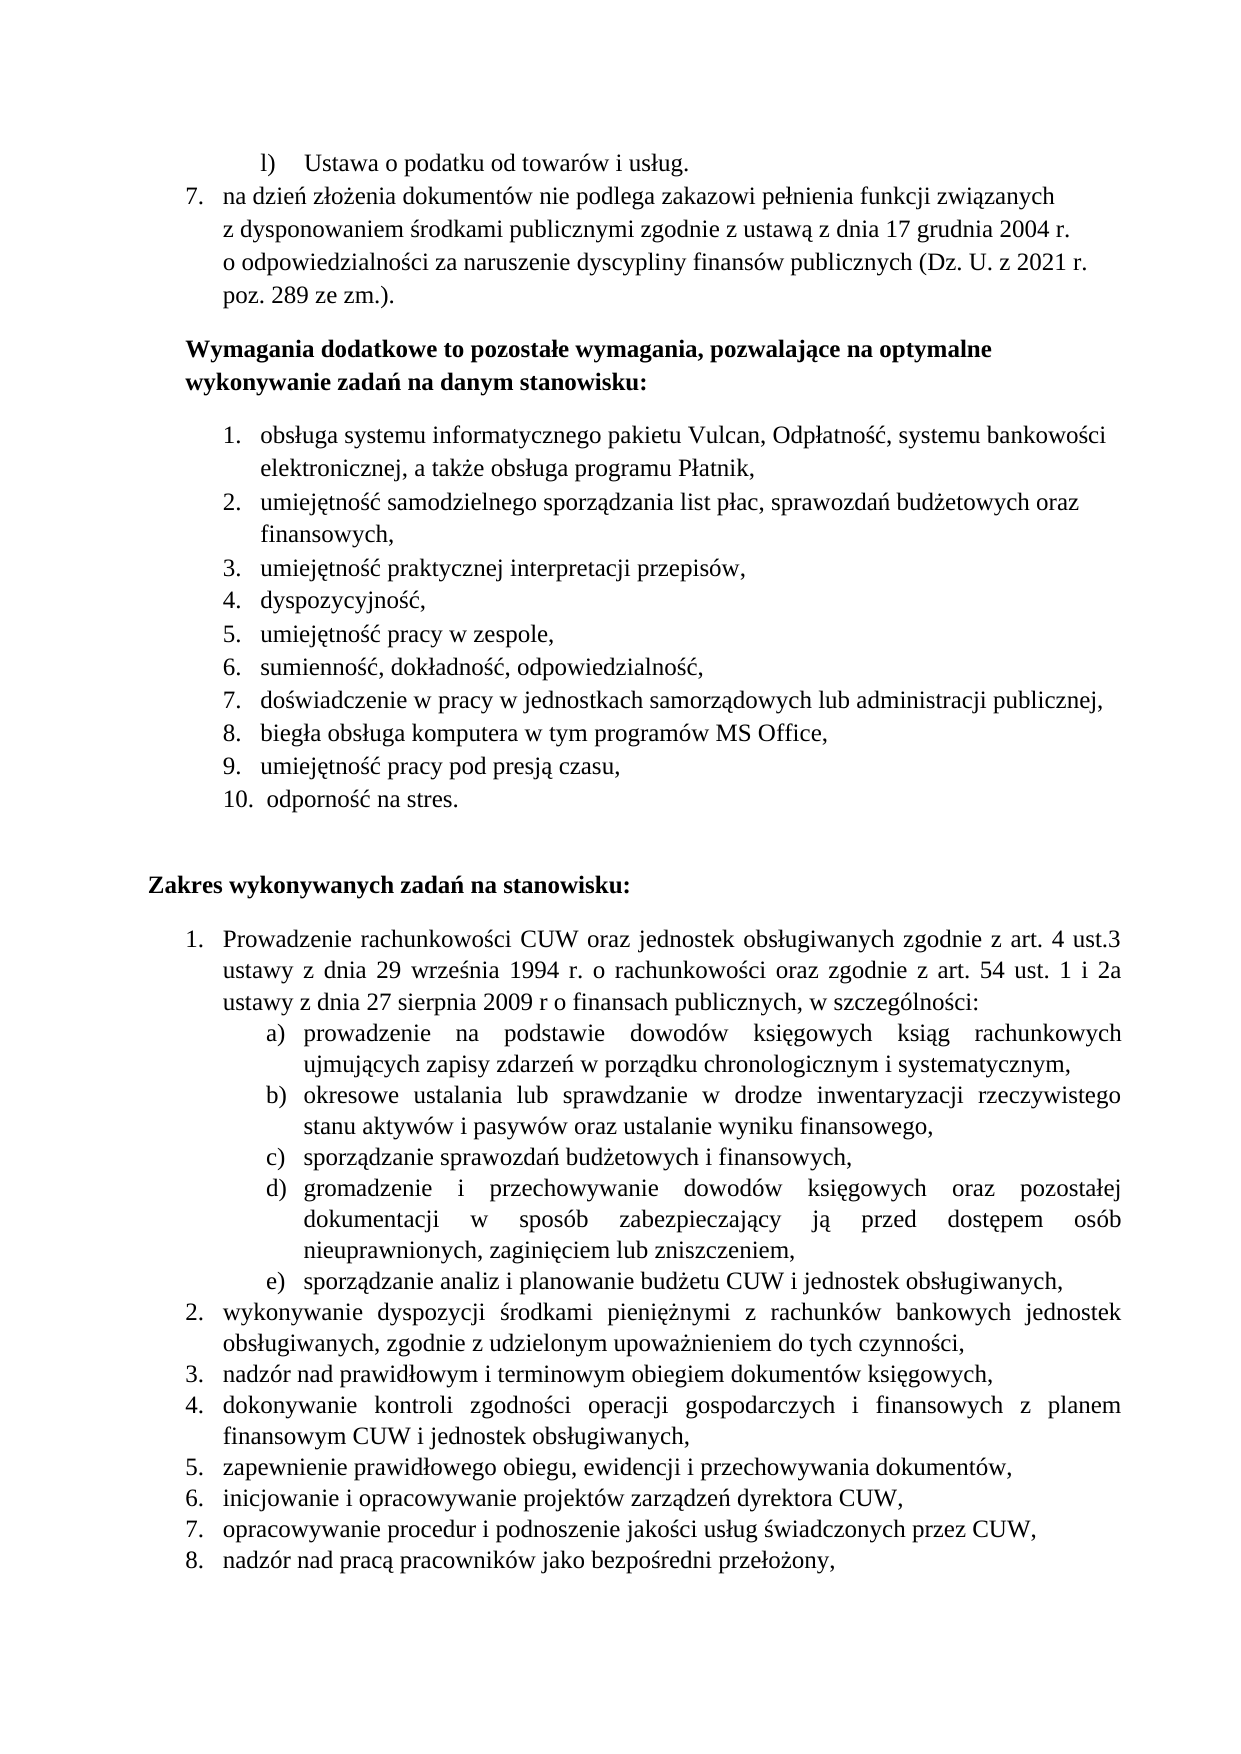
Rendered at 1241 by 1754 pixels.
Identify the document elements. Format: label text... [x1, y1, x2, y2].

list sumienność, dokładność, odpowiedzialność, [223, 652, 1122, 680]
list opracowywanie procedur i podnoszenie jakości usług świadczonych przez CUW, [185, 1514, 1122, 1543]
list umiejętność pracy pod presją czasu, [223, 751, 1122, 779]
list umiejętność pracy w zespole, [223, 619, 1122, 647]
list okresowe ustalania lub sprawdzanie w drodze inwentaryzacji rzeczywistego stanu aktywów i pasywów oraz ustalanie wyniku finansowego, [266, 1080, 1122, 1139]
list biegła obsługa komputera w tym programów MS Office, [223, 718, 1122, 746]
list Prowadzenie rachunkowości CUW oraz jednostek obsługiwanych zgodnie z art. 4 ust.3 ustawy z dnia 29 września 1994 r. o rachunkowości oraz zgodnie z art. 54 ust. 1 i 2a ustawy z dnia 27 sierpnia 2009 r o finansach publicznych, w szczególności: [185, 924, 1122, 1015]
list obsługa systemu informatycznego pakietu Vulcan, Odpłatność, systemu bankowości elektronicznej, a także obsługa programu Płatnik, [223, 421, 1122, 482]
list inicjowanie i opracowywanie projektów zarządzeń dyrektora CUW, [185, 1483, 1122, 1512]
list sporządzanie analiz i planowanie budżetu CUW i jednostek obsługiwanych, [266, 1266, 1122, 1295]
list odporność na stres. [223, 784, 1122, 812]
list zapewnienie prawidłowego obiegu, ewidencji i przechowywania dokumentów, [185, 1452, 1122, 1481]
list prowadzenie na podstawie dowodów księgowych ksiąg rachunkowych ujmujących zapisy zdarzeń w porządku chronologicznym i systematycznym, [266, 1018, 1122, 1077]
list wykonywanie dyspozycji środkami pieniężnymi z rachunków bankowych jednostek obsługiwanych, zgodnie z udzielonym upoważnieniem do tych czynności, [185, 1297, 1122, 1357]
list umiejętność samodzielnego sporządzania list płac, sprawozdań budżetowych oraz finansowych, [223, 487, 1122, 548]
list sporządzanie sprawozdań budżetowych i finansowych, [266, 1142, 1122, 1171]
list nadzór nad pracą pracowników jako bezpośredni przełożony, [185, 1545, 1122, 1574]
list gromadzenie i przechowywanie dowodów księgowych oraz pozostałej dokumentacji w sposób zabezpieczający ją przed dostępem osób nieuprawnionych, zaginięciem lub zniszczeniem, [266, 1173, 1122, 1264]
list dyspozycyjność, [223, 586, 1122, 614]
text Zakres wykonywanych zadań na stanowisku: [148, 871, 1122, 899]
list umiejętność praktycznej interpretacji przepisów, [223, 553, 1122, 581]
list nadzór nad prawidłowym i terminowym obiegiem dokumentów księgowych, [185, 1359, 1122, 1388]
list na dzień złożenia dokumentów nie podlega zakazowi pełnienia funkcji związanych z dysponowaniem środkami publicznymi zgodnie z ustawą z dnia 17 grudnia 2004 r. o odpowiedzialności za naruszenie dyscypliny finansów publicznych (Dz. U. z 2021 r. poz. 289 ze zm.). [185, 181, 1122, 308]
list dokonywanie kontroli zgodności operacji gospodarczych i finansowych z planem finansowym CUW i jednostek obsługiwanych, [185, 1390, 1122, 1450]
list doświadczenie w pracy w jednostkach samorządowych lub administracji publicznej, [223, 685, 1122, 713]
text Wymagania dodatkowe to pozostałe wymagania, pozwalające na optymalne wykonywanie zadań na danym stanowisku: [185, 334, 1122, 395]
list Ustawa o podatku od towarów i usług. [260, 148, 1122, 176]
